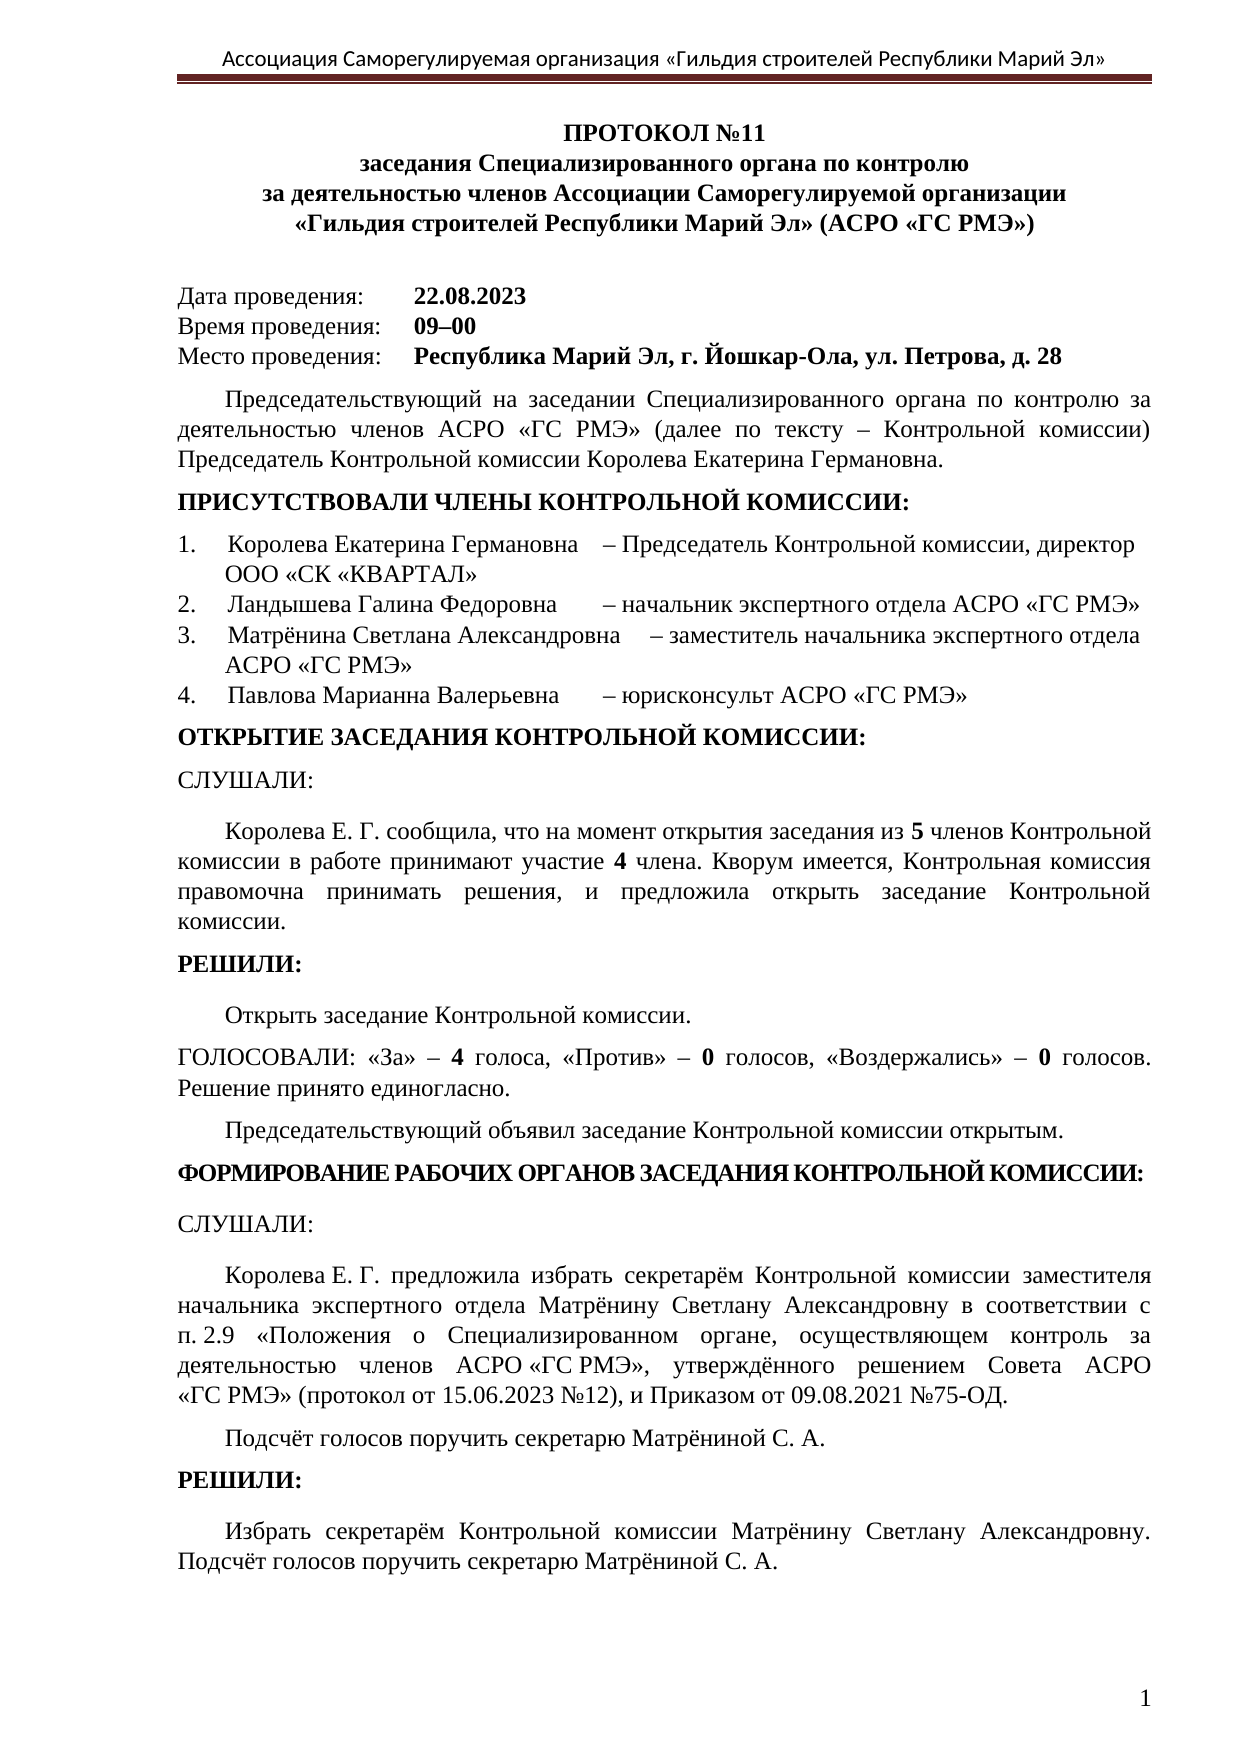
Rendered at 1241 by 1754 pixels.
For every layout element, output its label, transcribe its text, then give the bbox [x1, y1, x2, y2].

text 4. Павлова Марианна Валерьевна – юрисконсульт АСРО «ГС РМЭ» [177, 680, 1152, 709]
text Председательствующий на заседании Специализированного органа по контролю за деятельностью членов АСРО «ГС РМЭ» (далее по тексту – Контрольной комиссии) Председатель Контрольной комиссии Королева Екатерина Германовна. [177, 384, 1152, 473]
text Королева Е. Г. сообщила, что на момент открытия заседания из 5 членов Контрольной комиссии в работе принимают участие 4 члена. Кворум имеется, Контрольная комиссия правомочна принимать решения, и предложила открыть заседание Контрольной комиссии. [177, 816, 1152, 935]
text РЕШИЛИ: [177, 1465, 1152, 1494]
text «Гильдия строителей Республики Марий Эл» (АСРО «ГС РМЭ») [177, 208, 1152, 237]
text Дата проведения: 22.08.2023 [177, 281, 1152, 310]
text заседания Специализированного органа по контролю [177, 148, 1152, 177]
text за деятельностью членов Ассоциации Саморегулируемой организации [177, 178, 1152, 207]
text Председательствующий объявил заседание Контрольной комиссии открытым. [177, 1115, 1152, 1144]
text СЛУШАЛИ: [177, 765, 1152, 794]
text РЕШИЛИ: [177, 949, 1152, 978]
text ГОЛОСОВАЛИ: «За» – 4 голоса, «Против» – 0 голосов, «Воздержались» – 0 голосов. Решение принято единогласно. [177, 1042, 1152, 1101]
text Избрать секретарём Контрольной комиссии Матрёнину Светлану Александровну. Подсчёт голосов поручить секретарю Матрёниной С. А. [177, 1516, 1152, 1575]
text ПРОТОКОЛ №11 [177, 118, 1152, 147]
text Время проведения: 09–00 [177, 311, 1152, 340]
text 2. Ландышева Галина Федоровна – начальник экспертного отдела АСРО «ГС РМЭ» [177, 589, 1152, 618]
text 1. Королева Екатерина Германовна – Председатель Контрольной комиссии, директор ООО «СК «КВАРТАЛ» [177, 529, 1152, 588]
text Место проведения: Республика Марий Эл, г. Йошкар-Ола, ул. Петрова, д. 28 [177, 341, 1152, 370]
text СЛУШАЛИ: [177, 1209, 1152, 1237]
text ПРИСУТСТВОВАЛИ ЧЛЕНЫ КОНТРОЛЬНОЙ КОМИССИИ: [177, 487, 1152, 516]
text Подсчёт голосов поручить секретарю Матрёниной С. А. [177, 1423, 1152, 1451]
text Открыть заседание Контрольной комиссии. [177, 1000, 1152, 1029]
text Королева Е. Г. предложила избрать секретарём Контрольной комиссии заместителя начальника экспертного отдела Матрёнину Светлану Александровну в соответствии с п. 2.9 «Положения о Специализированном органе, осуществляющем контроль за деятельностью членов АСРО «ГС РМЭ», утверждённого решением Совета АСРО «ГС РМЭ» (протокол от 15.06.2023 №12), и Приказом от 09.08.2021 №75-ОД. [177, 1260, 1152, 1409]
text ФОРМИРОВАНИЕ РАБОЧИХ ОРГАНОВ ЗАСЕДАНИЯ КОНТРОЛЬНОЙ КОМИССИИ: [177, 1158, 1152, 1187]
text 3. Матрёнина Светлана Александровна – заместитель начальника экспертного отдела АСРО «ГС РМЭ» [177, 620, 1152, 678]
text ОТКРЫТИЕ ЗАСЕДАНИЯ КОНТРОЛЬНОЙ КОМИССИИ: [177, 722, 1152, 751]
